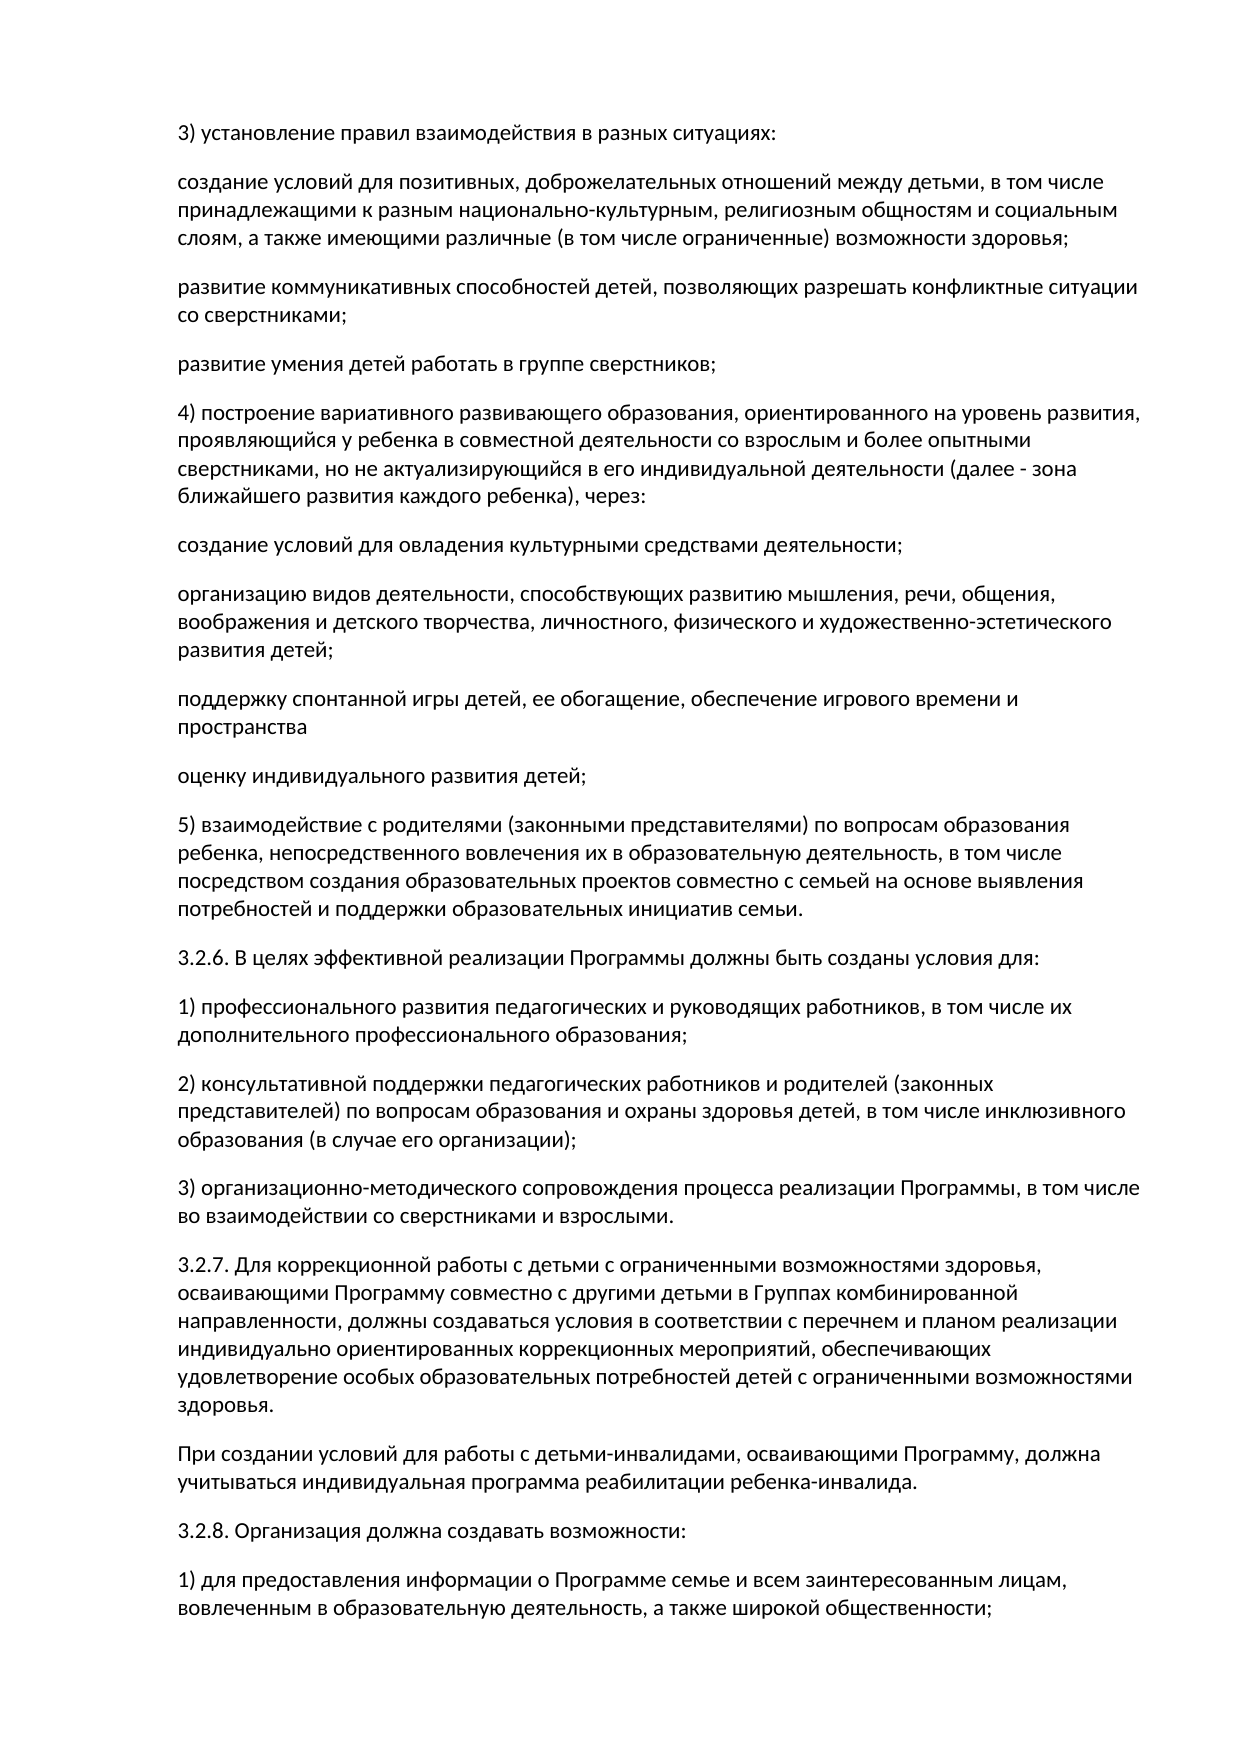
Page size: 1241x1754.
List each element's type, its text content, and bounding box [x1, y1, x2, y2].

text 3) установление правил взаимодействия в разных ситуациях: [177, 118, 1152, 146]
text 3.2.7. Для коррекционной работы с детьми с ограниченными возможностями здоровья, осваивающими Программу совместно с другими детьми в Группах комбинированной направленности, должны создаваться условия в соответствии с перечнем и планом реализации индивидуально ориентированных коррекционных мероприятий, обеспечивающих удовлетворение особых образовательных потребностей детей с ограниченными возможностями здоровья. [177, 1250, 1152, 1418]
text оценку индивидуального развития детей; [177, 761, 1152, 789]
text создание условий для позитивных, доброжелательных отношений между детьми, в том числе принадлежащими к разным национально-культурным, религиозным общностям и социальным слоям, а также имеющими различные (в том числе ограниченные) возможности здоровья; [177, 167, 1152, 251]
text развитие коммуникативных способностей детей, позволяющих разрешать конфликтные ситуации со сверстниками; [177, 272, 1152, 328]
text При создании условий для работы с детьми-инвалидами, осваивающими Программу, должна учитываться индивидуальная программа реабилитации ребенка-инвалида. [177, 1439, 1152, 1495]
text 2) консультативной поддержки педагогических работников и родителей (законных представителей) по вопросам образования и охраны здоровья детей, в том числе инклюзивного образования (в случае его организации); [177, 1069, 1152, 1153]
text 1) профессионального развития педагогических и руководящих работников, в том числе их дополнительного профессионального образования; [177, 992, 1152, 1048]
text создание условий для овладения культурными средствами деятельности; [177, 531, 1152, 558]
text организацию видов деятельности, способствующих развитию мышления, речи, общения, воображения и детского творчества, личностного, физического и художественно-эстетического развития детей; [177, 579, 1152, 663]
text 4) построение вариативного развивающего образования, ориентированного на уровень развития, проявляющийся у ребенка в совместной деятельности со взрослым и более опытными сверстниками, но не актуализирующийся в его индивидуальной деятельности (далее - зона ближайшего развития каждого ребенка), через: [177, 398, 1152, 510]
text поддержку спонтанной игры детей, ее обогащение, обеспечение игрового времени и пространства [177, 684, 1152, 740]
text 3.2.8. Организация должна создавать возможности: [177, 1516, 1152, 1544]
text 3) организационно-методического сопровождения процесса реализации Программы, в том числе во взаимодействии со сверстниками и взрослыми. [177, 1173, 1152, 1229]
text 1) для предоставления информации о Программе семье и всем заинтересованным лицам, вовлеченным в образовательную деятельность, а также широкой общественности; [177, 1565, 1152, 1621]
text 5) взаимодействие с родителями (законными представителями) по вопросам образования ребенка, непосредственного вовлечения их в образовательную деятельность, в том числе посредством создания образовательных проектов совместно с семьей на основе выявления потребностей и поддержки образовательных инициатив семьи. [177, 810, 1152, 922]
text 3.2.6. В целях эффективной реализации Программы должны быть созданы условия для: [177, 943, 1152, 971]
text развитие умения детей работать в группе сверстников; [177, 349, 1152, 377]
